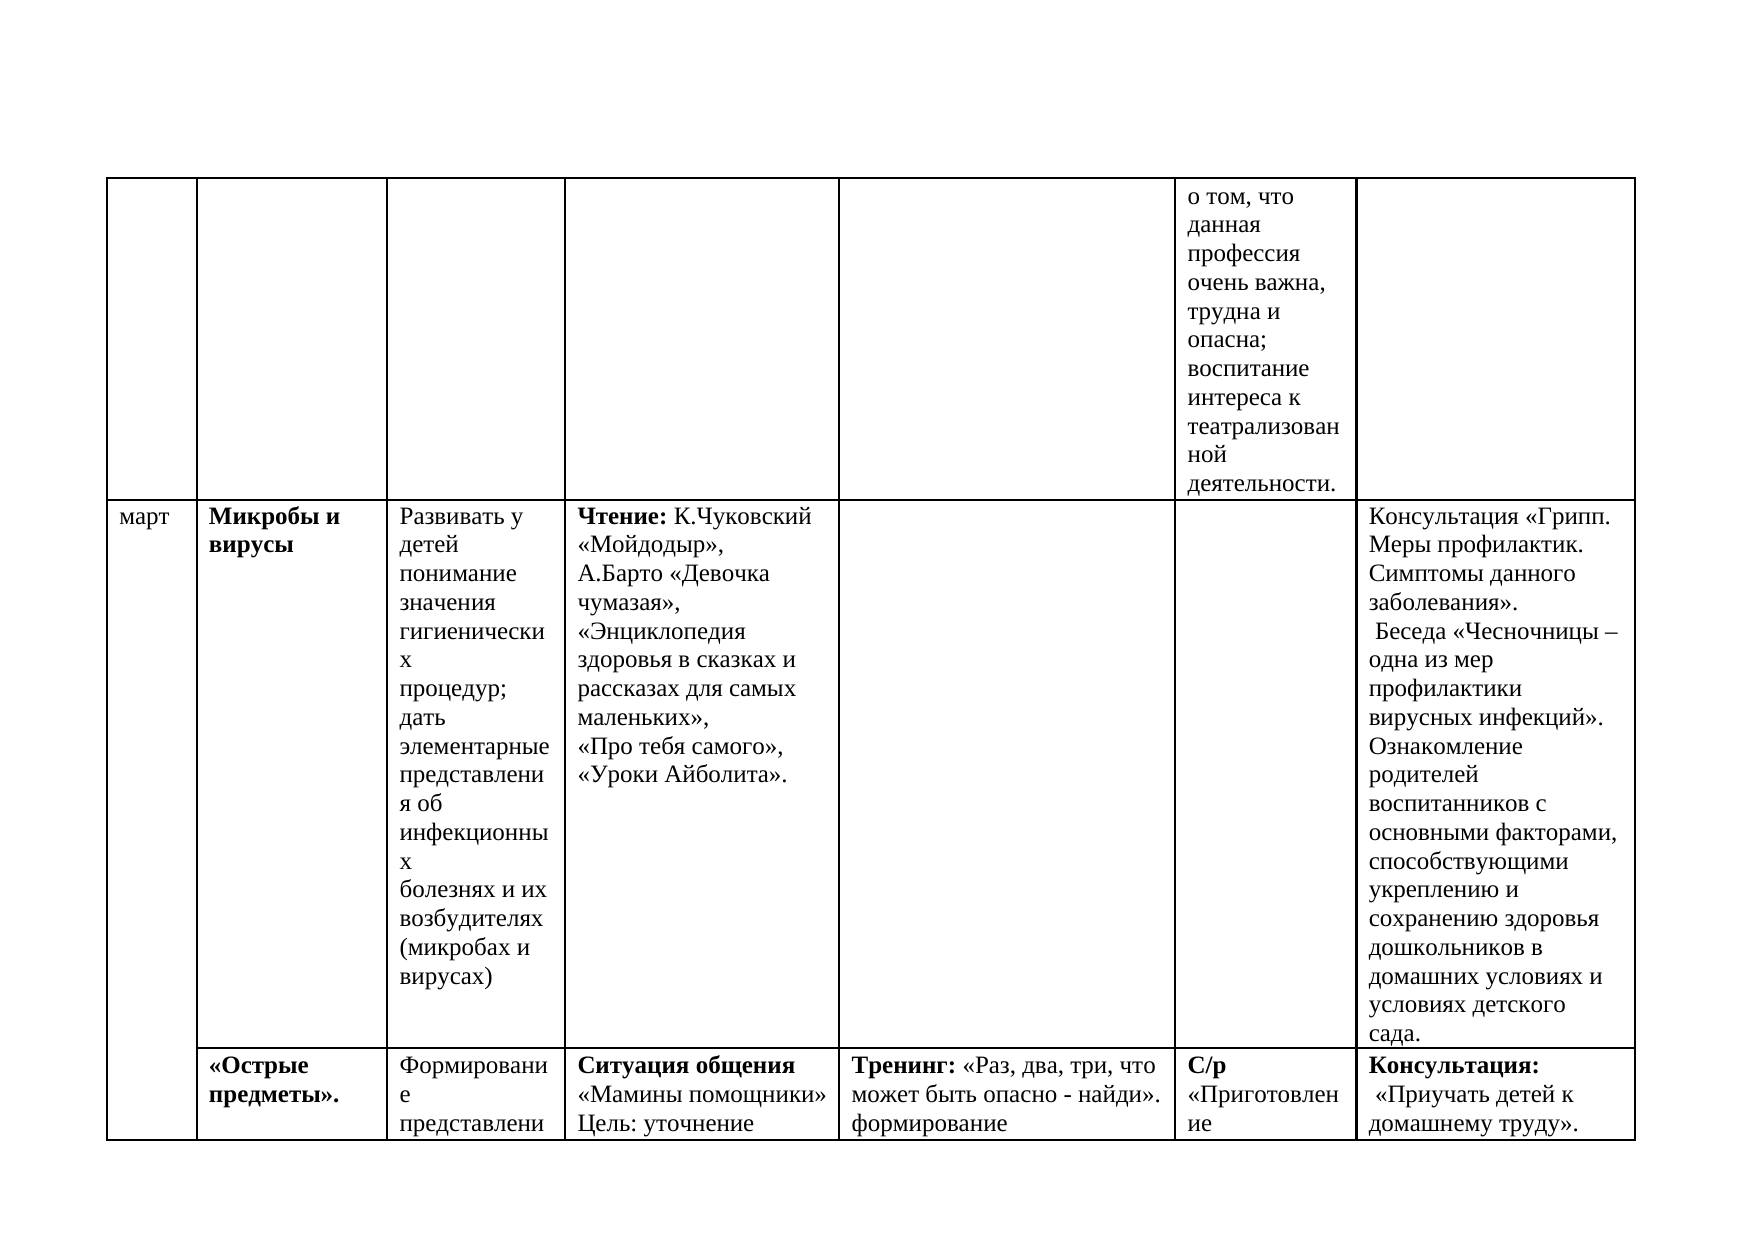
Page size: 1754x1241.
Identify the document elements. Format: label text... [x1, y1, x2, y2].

table_cell Микробы и вирусы [198, 501, 386, 1047]
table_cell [1176, 1049, 1355, 1138]
table_cell [1176, 501, 1355, 1047]
table_cell «Острые предметы». [198, 1049, 386, 1138]
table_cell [1358, 1049, 1634, 1138]
table_cell Развивать у детей понимание значения гигиенических процедур; дать элементарные представления об инфекционных болезнях и их возбудителях (микробах и вирусах) [388, 501, 564, 1047]
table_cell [388, 179, 564, 499]
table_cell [1176, 179, 1355, 499]
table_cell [840, 1049, 1174, 1138]
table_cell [840, 179, 1174, 499]
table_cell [566, 179, 838, 499]
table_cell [566, 1049, 838, 1138]
table_cell Чтение: К.Чуковский «Мойдодыр», А.Барто «Девочка чумазая», «Энциклопедия здоровья в сказках и рассказах для самых маленьких», «Про тебя самого», «Уроки Айболита». [566, 501, 838, 1047]
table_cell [388, 1049, 564, 1138]
table_cell март [108, 501, 196, 1138]
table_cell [1358, 179, 1634, 499]
table_cell Консультация «Грипп. Меры профилактик. Симптомы данного заболевания». Беседа «Чесночницы – одна из мер профилактики вирусных инфекций». Ознакомление родителей воспитанников с основными факторами, способствующими укреплению и сохранению здоровья дошкольников в домашних условиях и условиях детского сада. [1358, 501, 1634, 1047]
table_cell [198, 179, 386, 499]
table_cell [840, 501, 1174, 1047]
